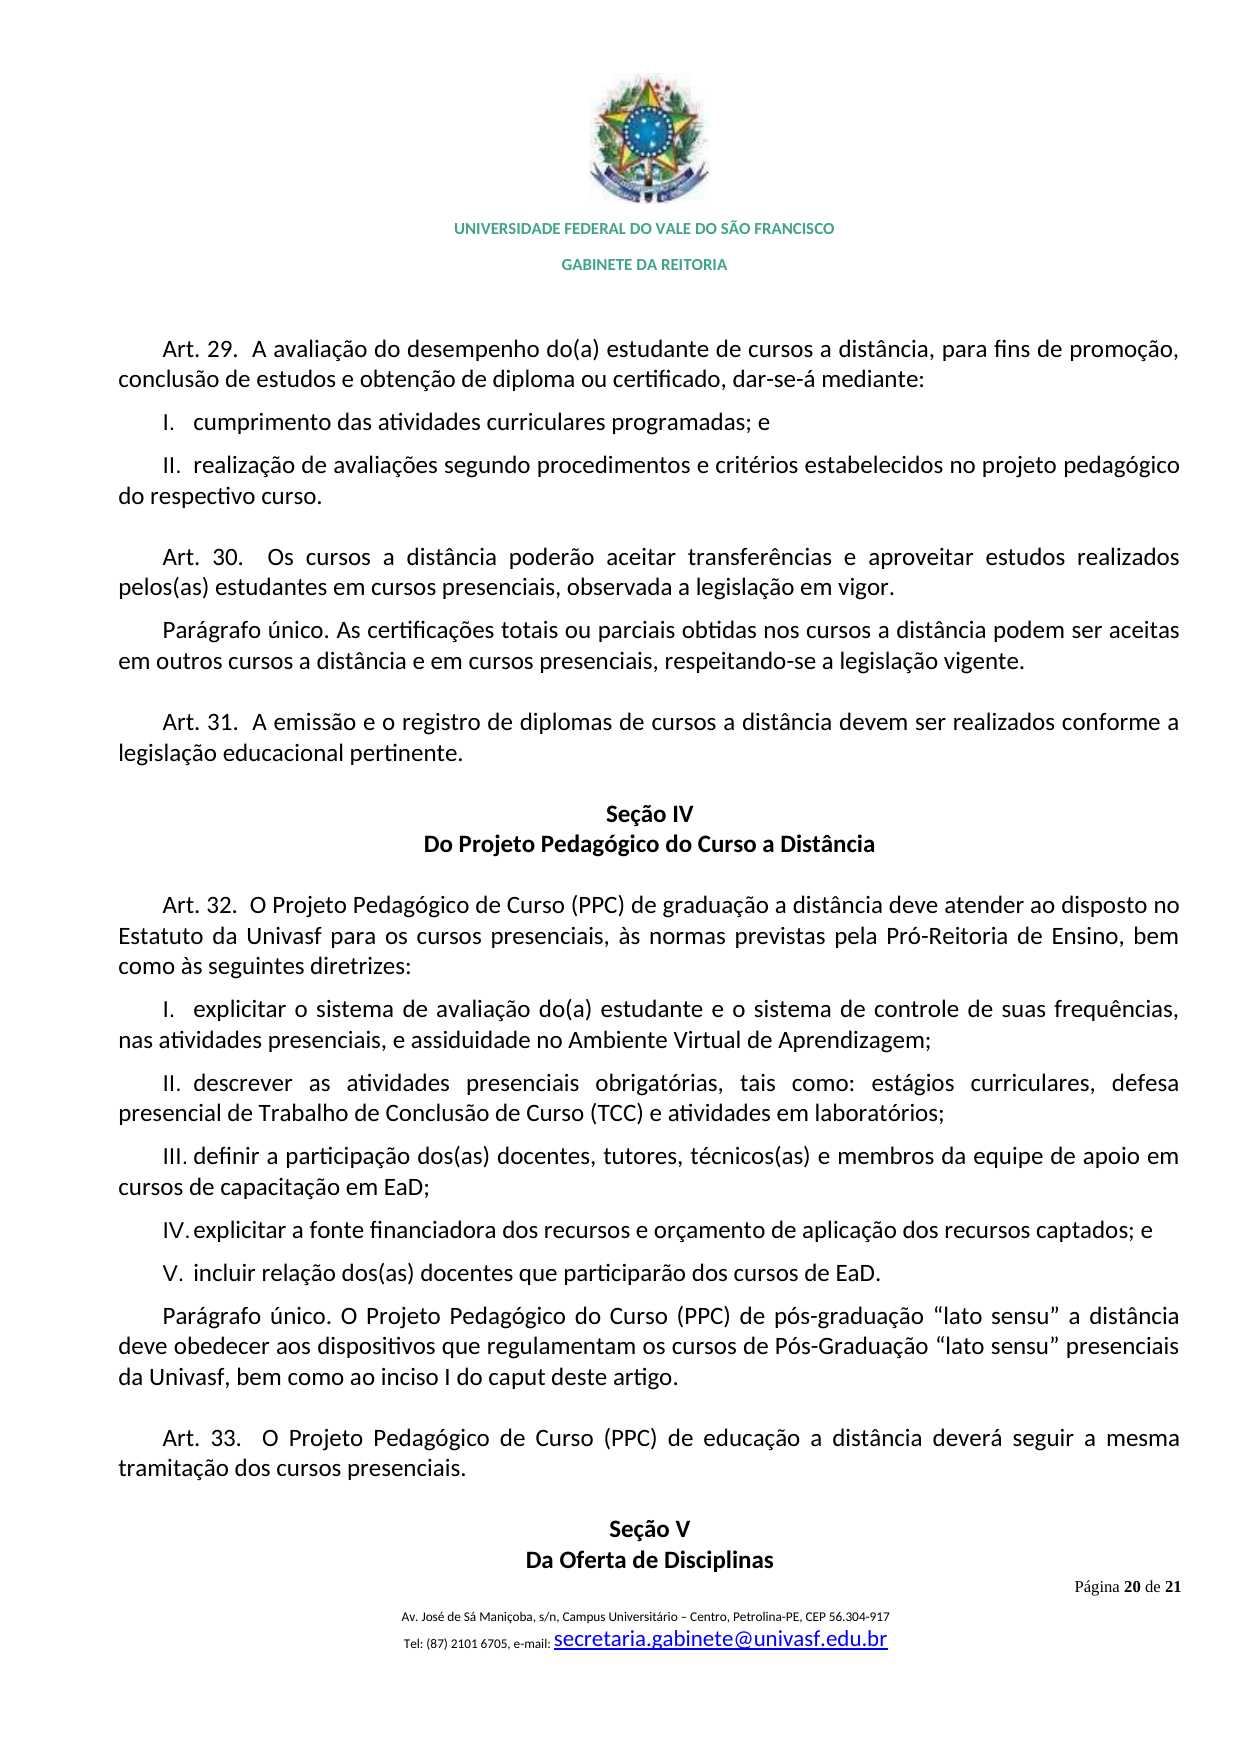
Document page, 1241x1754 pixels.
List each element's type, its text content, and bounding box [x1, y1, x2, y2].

list incluir relação dos(as) docentes que participarão dos cursos de EaD. [118, 1257, 1181, 1287]
list explicitar o sistema de avaliação do(a) estudante e o sistema de controle de suas frequências, nas atividades presenciais, e assiduidade no Ambiente Virtual de Aprendizagem; [118, 993, 1181, 1054]
text Parágrafo único. As certificações totais ou parciais obtidas nos cursos a distância podem ser aceitas em outros cursos a distância e em cursos presenciais, respeitando-se a legislação vigente. [118, 614, 1181, 676]
text Do Projeto Pedagógico do Curso a Distância [118, 828, 1181, 859]
text Art. 30. Os cursos a distância poderão aceitar transferências e aproveitar estudos realizados pelos(as) estudantes em cursos presenciais, observada a legislação em vigor. [118, 541, 1181, 602]
list descrever as atividades presenciais obrigatórias, tais como: estágios curriculares, defesa presencial de Trabalho de Conclusão de Curso (TCC) e atividades em laboratórios; [118, 1067, 1181, 1128]
text Da Oferta de Disciplinas [118, 1544, 1181, 1575]
text Art. 32. O Projeto Pedagógico de Curso (PPC) de graduação a distância deve atender ao disposto no Estatuto da Univasf para os cursos presenciais, às normas previstas pela Pró-Reitoria de Ensino, bem como às seguintes diretrizes: [118, 889, 1181, 981]
text Seção V [118, 1514, 1181, 1544]
list realização de avaliações segundo procedimentos e critérios estabelecidos no projeto pedagógico do respectivo curso. [118, 449, 1181, 511]
list definir a participação dos(as) docentes, tutores, técnicos(as) e membros da equipe de apoio em cursos de capacitação em EaD; [118, 1140, 1181, 1201]
text Parágrafo único. O Projeto Pedagógico do Curso (PPC) de pós-graduação “lato sensu” a distância deve obedecer aos dispositivos que regulamentam os cursos de Pós-Graduação “lato sensu” presenciais da Univasf, bem como ao inciso I do caput deste artigo. [118, 1300, 1181, 1392]
list cumprimento das atividades curriculares programadas; e [118, 406, 1181, 437]
text Art. 31. A emissão e o registro de diplomas de cursos a distância devem ser realizados conforme a legislação educacional pertinente. [118, 706, 1181, 767]
text Art. 33. O Projeto Pedagógico de Curso (PPC) de educação a distância deverá seguir a mesma tramitação dos cursos presenciais. [118, 1422, 1181, 1483]
picture [589, 73, 710, 204]
text Art. 29. A avaliação do desempenho do(a) estudante de cursos a distância, para fins de promoção, conclusão de estudos e obtenção de diploma ou certificado, dar-se-á mediante: [118, 333, 1181, 394]
list explicitar a fonte financiadora dos recursos e orçamento de aplicação dos recursos captados; e [118, 1214, 1181, 1244]
text Seção IV [118, 798, 1181, 828]
